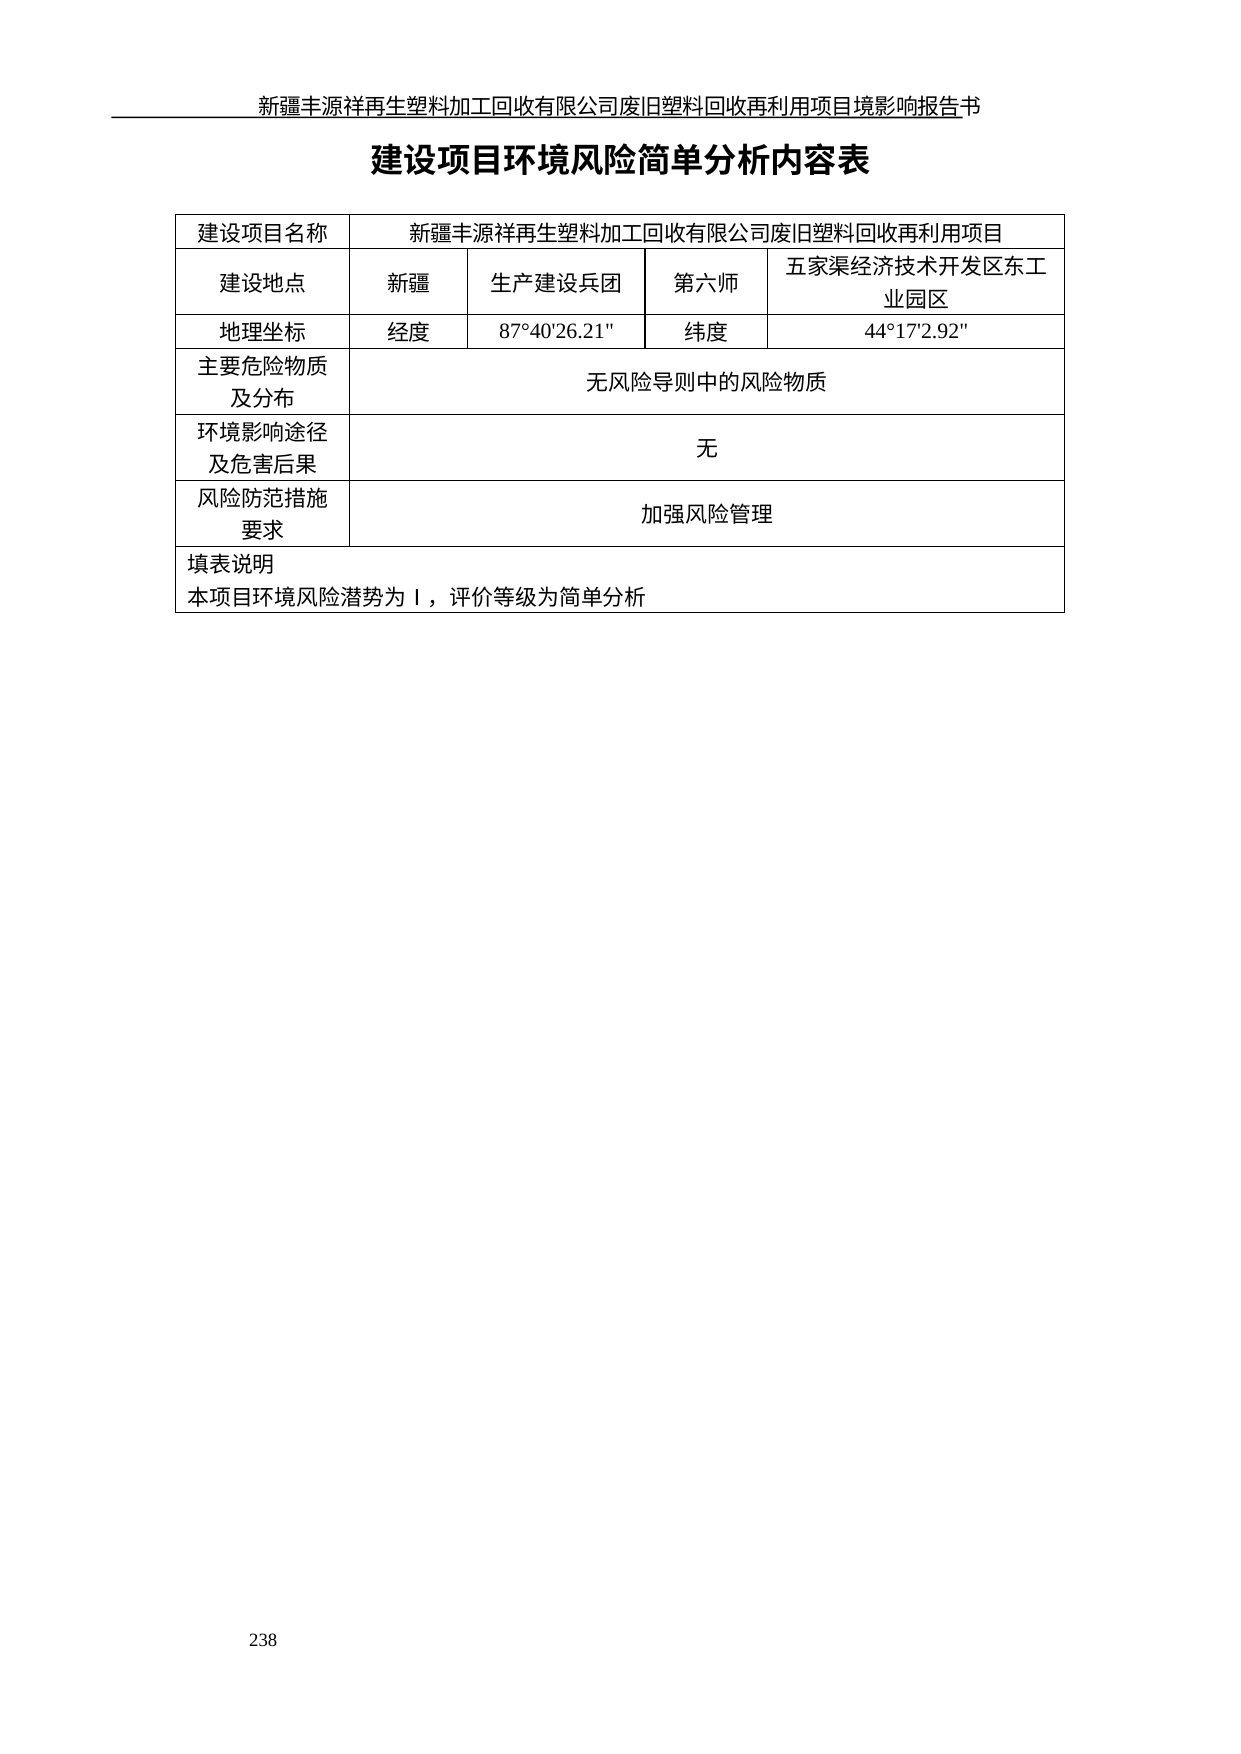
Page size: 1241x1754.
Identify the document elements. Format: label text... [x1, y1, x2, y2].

text 建设项目环境风险简单分析内容表 [113, 125, 1127, 190]
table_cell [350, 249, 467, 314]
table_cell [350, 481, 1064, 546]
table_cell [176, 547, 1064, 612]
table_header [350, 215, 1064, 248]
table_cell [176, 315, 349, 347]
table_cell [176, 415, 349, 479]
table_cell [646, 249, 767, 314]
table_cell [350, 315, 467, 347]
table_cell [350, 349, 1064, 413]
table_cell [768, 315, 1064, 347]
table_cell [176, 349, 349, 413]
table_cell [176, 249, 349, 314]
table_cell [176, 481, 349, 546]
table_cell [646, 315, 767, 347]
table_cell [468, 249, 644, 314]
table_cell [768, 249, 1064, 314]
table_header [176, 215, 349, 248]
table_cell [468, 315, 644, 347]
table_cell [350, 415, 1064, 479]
